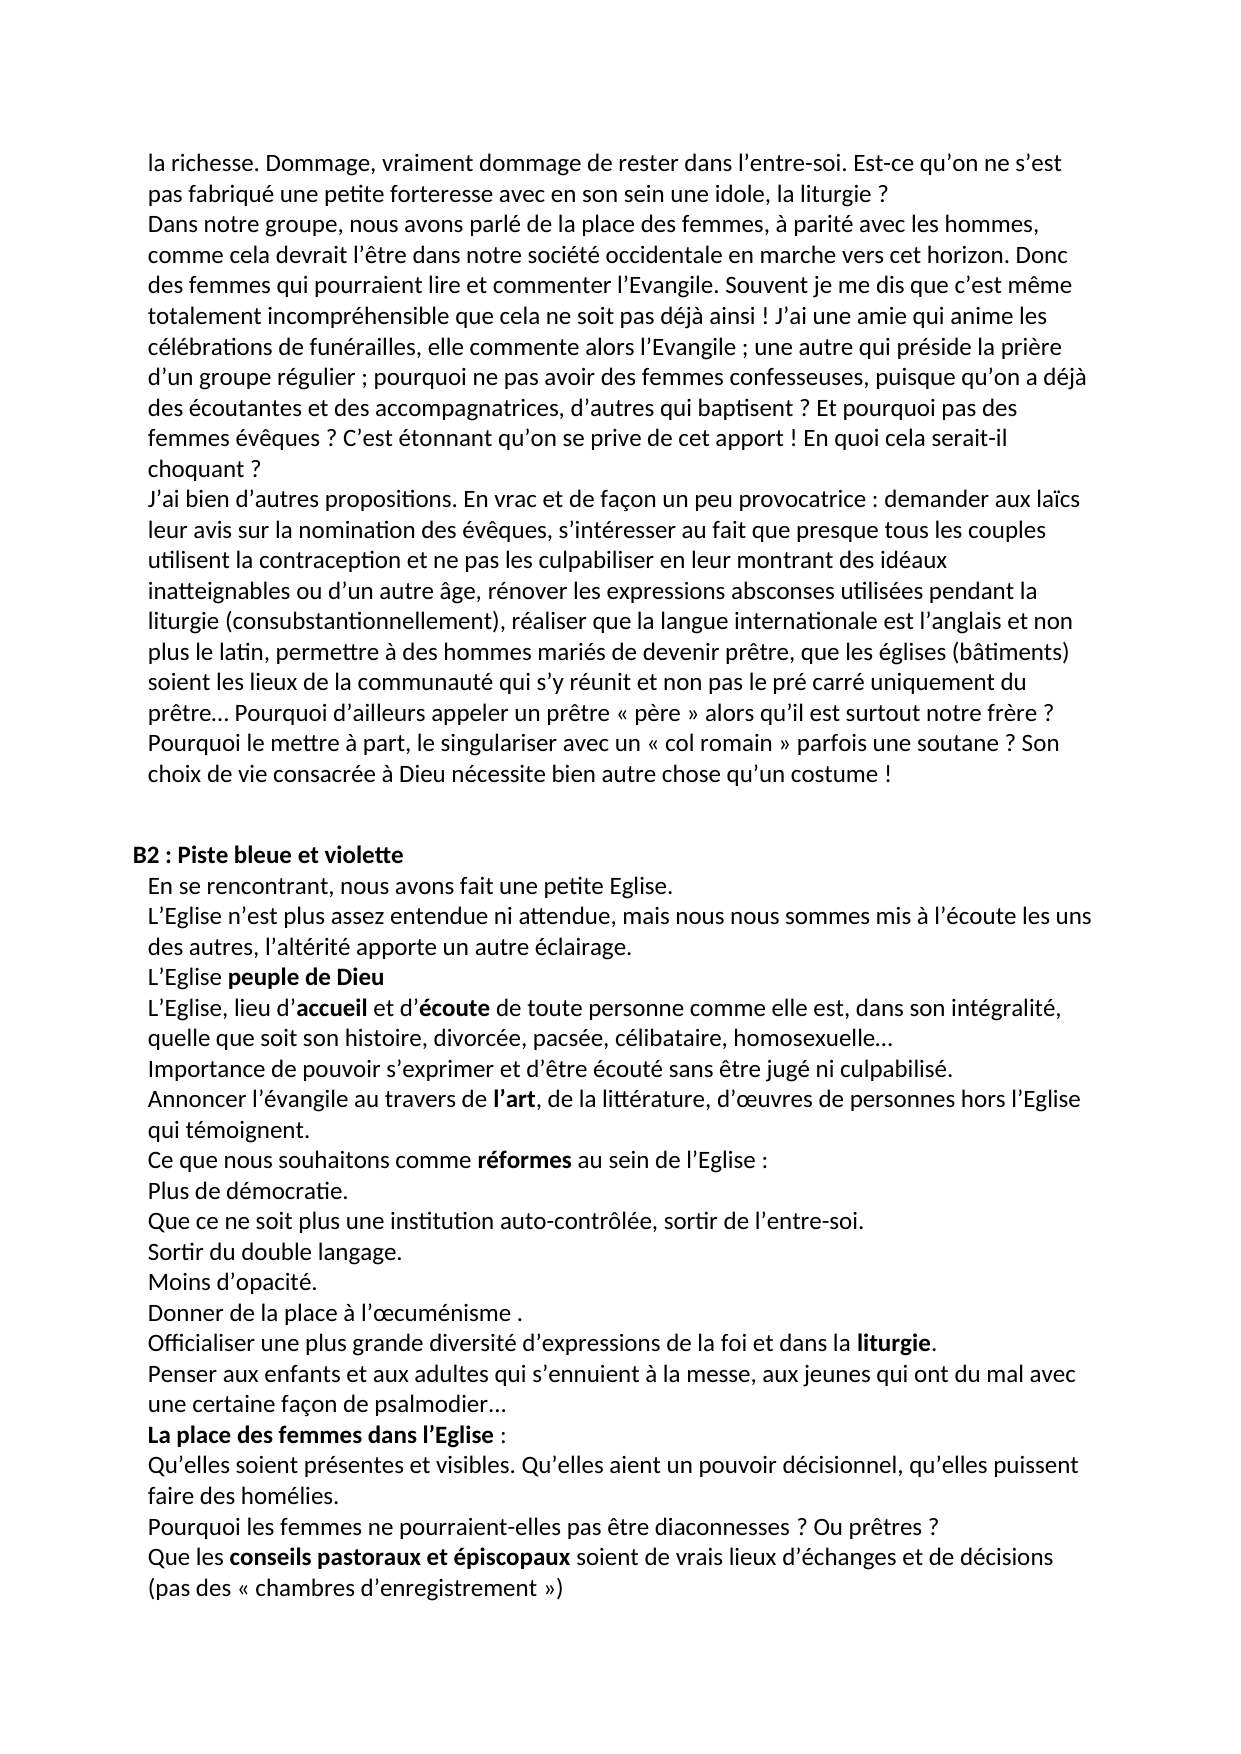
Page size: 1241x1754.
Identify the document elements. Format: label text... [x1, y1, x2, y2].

text Penser aux enfants et aux adultes qui s’ennuient à la messe, aux jeunes qui ont du mal avec une certaine façon de psalmodier... [148, 1358, 1093, 1419]
text Annoncer l’évangile au travers de l’art, de la littérature, d’œuvres de personnes hors l’Eglise qui témoignent. [148, 1083, 1093, 1144]
text Importance de pouvoir s’exprimer et d’être écouté sans être jugé ni culpabilisé. [148, 1053, 1093, 1083]
text Officialiser une plus grande diversité d’expressions de la foi et dans la liturgie. [148, 1328, 1093, 1358]
text J’ai bien d’autres propositions. En vrac et de façon un peu provocatrice : demander aux laïcs leur avis sur la nomination des évêques, s’intéresser au fait que presque tous les couples utilisent la contraception et ne pas les culpabiliser en leur montrant des idéaux inatteignables ou d’un autre âge, rénover les expressions absconses utilisées pendant la liturgie (consubstantionnellement), réaliser que la langue internationale est l’anglais et non plus le latin, permettre à des hommes mariés de devenir prêtre, que les églises (bâtiments) soient les lieux de la communauté qui s’y réunit et non pas le pré carré uniquement du prêtre… Pourquoi d’ailleurs appeler un prêtre « père » alors qu’il est surtout notre frère ? Pourquoi le mettre à part, le singulariser avec un « col romain » parfois une soutane ? Son choix de vie consacrée à Dieu nécessite bien autre chose qu’un costume ! [148, 483, 1093, 788]
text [148, 148, 1093, 209]
text Que ce ne soit plus une institution auto-contrôlée, sortir de l’entre-soi. [148, 1206, 1093, 1236]
text Plus de démocratie. [148, 1175, 1093, 1206]
text La place des femmes dans l’Eglise : [148, 1419, 1093, 1450]
text Dans notre groupe, nous avons parlé de la place des femmes, à parité avec les hommes, comme cela devrait l’être dans notre société occidentale en marche vers cet horizon. Donc des femmes qui pourraient lire et commenter l’Evangile. Souvent je me dis que c’est même totalement incompréhensible que cela ne soit pas déjà ainsi ! J’ai une amie qui anime les célébrations de funérailles, elle commente alors l’Evangile ; une autre qui préside la prière d’un groupe régulier ; pourquoi ne pas avoir des femmes confesseuses, puisque qu’on a déjà des écoutantes et des accompagnatrices, d’autres qui baptisent ? Et pourquoi pas des femmes évêques ? C’est étonnant qu’on se prive de cet apport ! En quoi cela serait-il choquant ? [148, 209, 1093, 483]
text En se rencontrant, nous avons fait une petite Eglise. [148, 870, 1093, 900]
text Qu’elles soient présentes et visibles. Qu’elles aient un pouvoir décisionnel, qu’elles puissent faire des homélies. [148, 1450, 1093, 1511]
subtitle B2 : Piste bleue et violette [133, 839, 1093, 870]
text Moins d’opacité. [148, 1267, 1093, 1297]
text Donner de la place à l’œcuménisme . [148, 1297, 1093, 1328]
text L’Eglise peuple de Dieu [148, 961, 1093, 992]
text L’Eglise, lieu d’accueil et d’écoute de toute personne comme elle est, dans son intégralité, quelle que soit son histoire, divorcée, pacsée, célibataire, homosexuelle… [148, 992, 1093, 1053]
text Pourquoi les femmes ne pourraient-elles pas être diaconnesses ? Ou prêtres ? [148, 1511, 1093, 1541]
text Ce que nous souhaitons comme réformes au sein de l’Eglise : [148, 1144, 1093, 1175]
text L’Eglise n’est plus assez entendue ni attendue, mais nous nous sommes mis à l’écoute les uns des autres, l’altérité apporte un autre éclairage. [148, 900, 1093, 961]
text Que les conseils pastoraux et épiscopaux soient de vrais lieux d’échanges et de décisions (pas des « chambres d’enregistrement ») [148, 1541, 1093, 1602]
text Sortir du double langage. [148, 1236, 1093, 1267]
